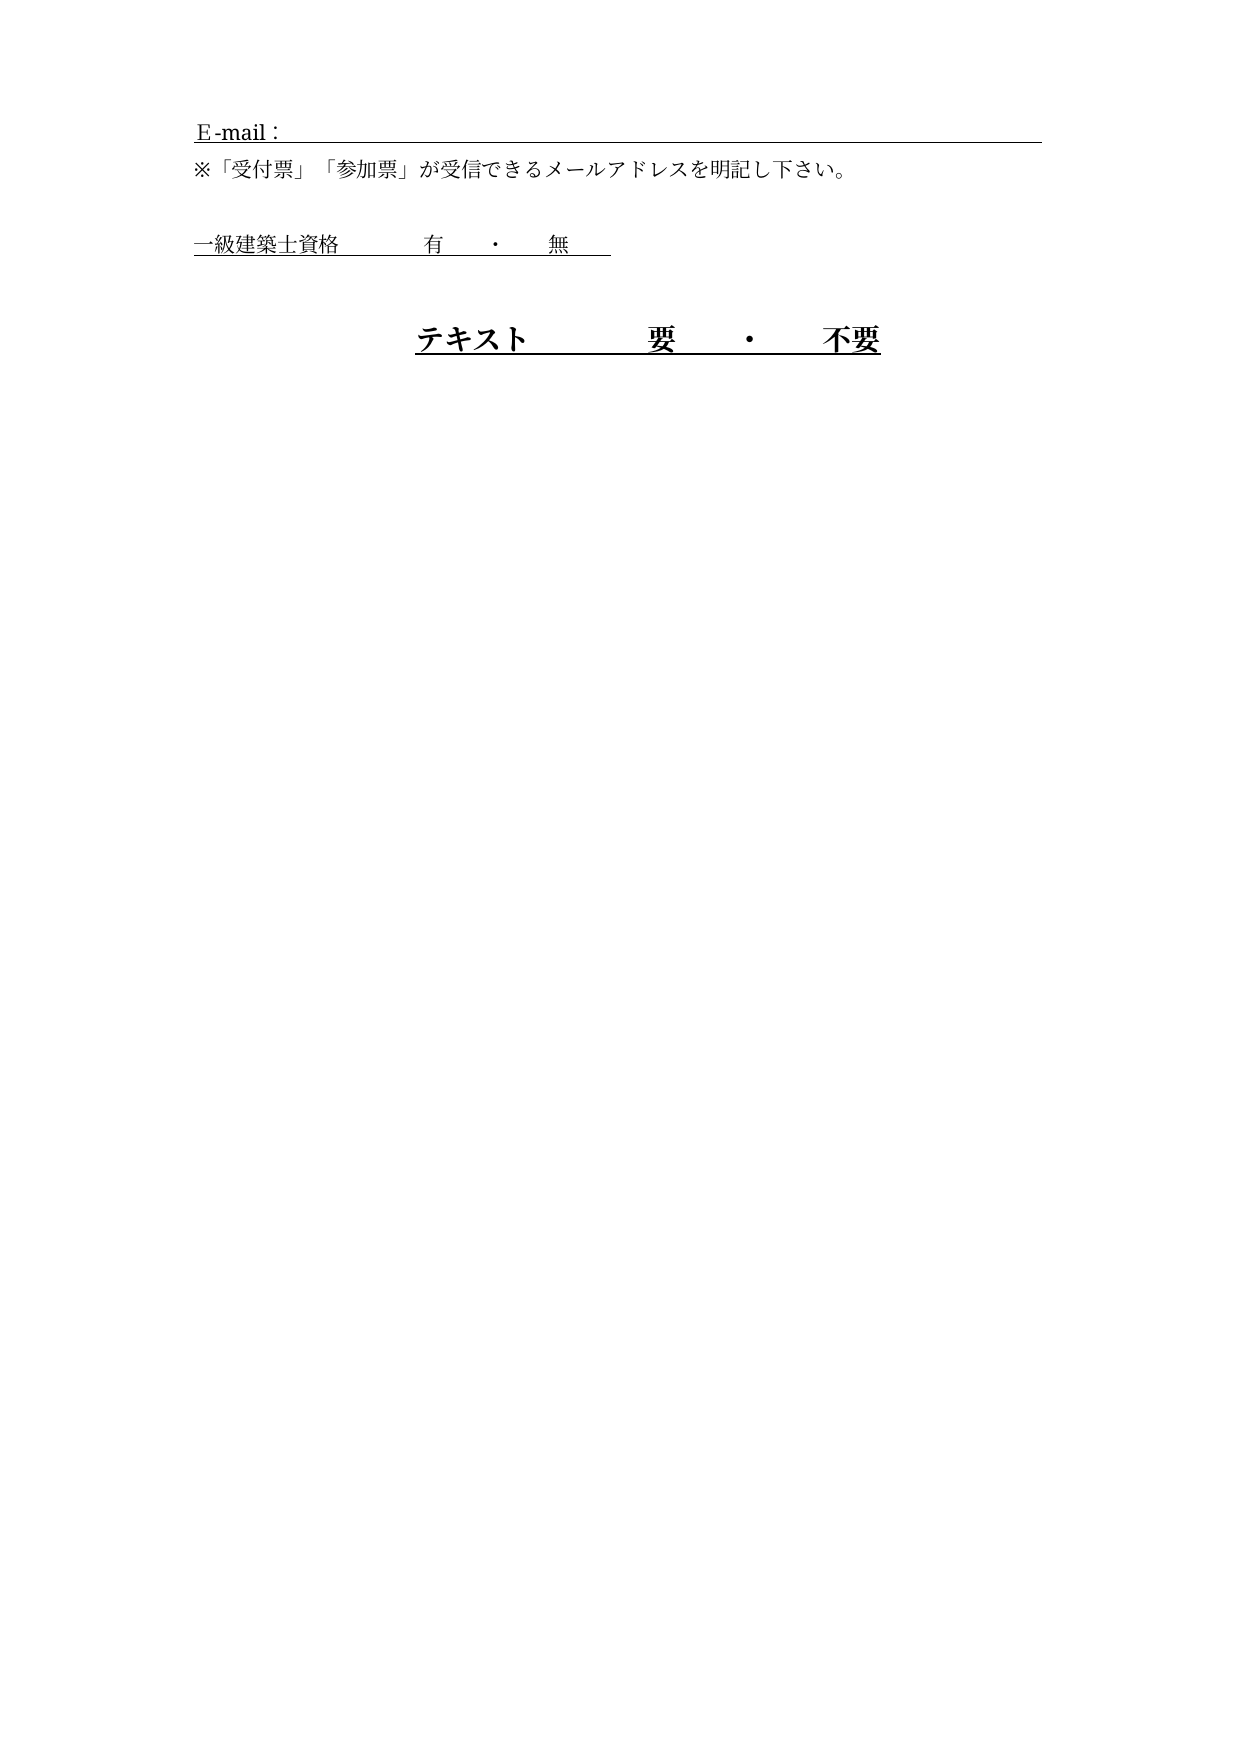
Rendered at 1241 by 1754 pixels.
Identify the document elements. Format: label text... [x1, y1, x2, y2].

list ※「受付票」「参加票」が受信できるメールアドレスを明記し下さい。 [194, 150, 1152, 188]
list テキスト 要 ・ 不要 [144, 300, 1152, 375]
list Ｅ-mail： [194, 113, 1152, 150]
list 一級建築士資格 有 ・ 無 [194, 225, 1152, 263]
